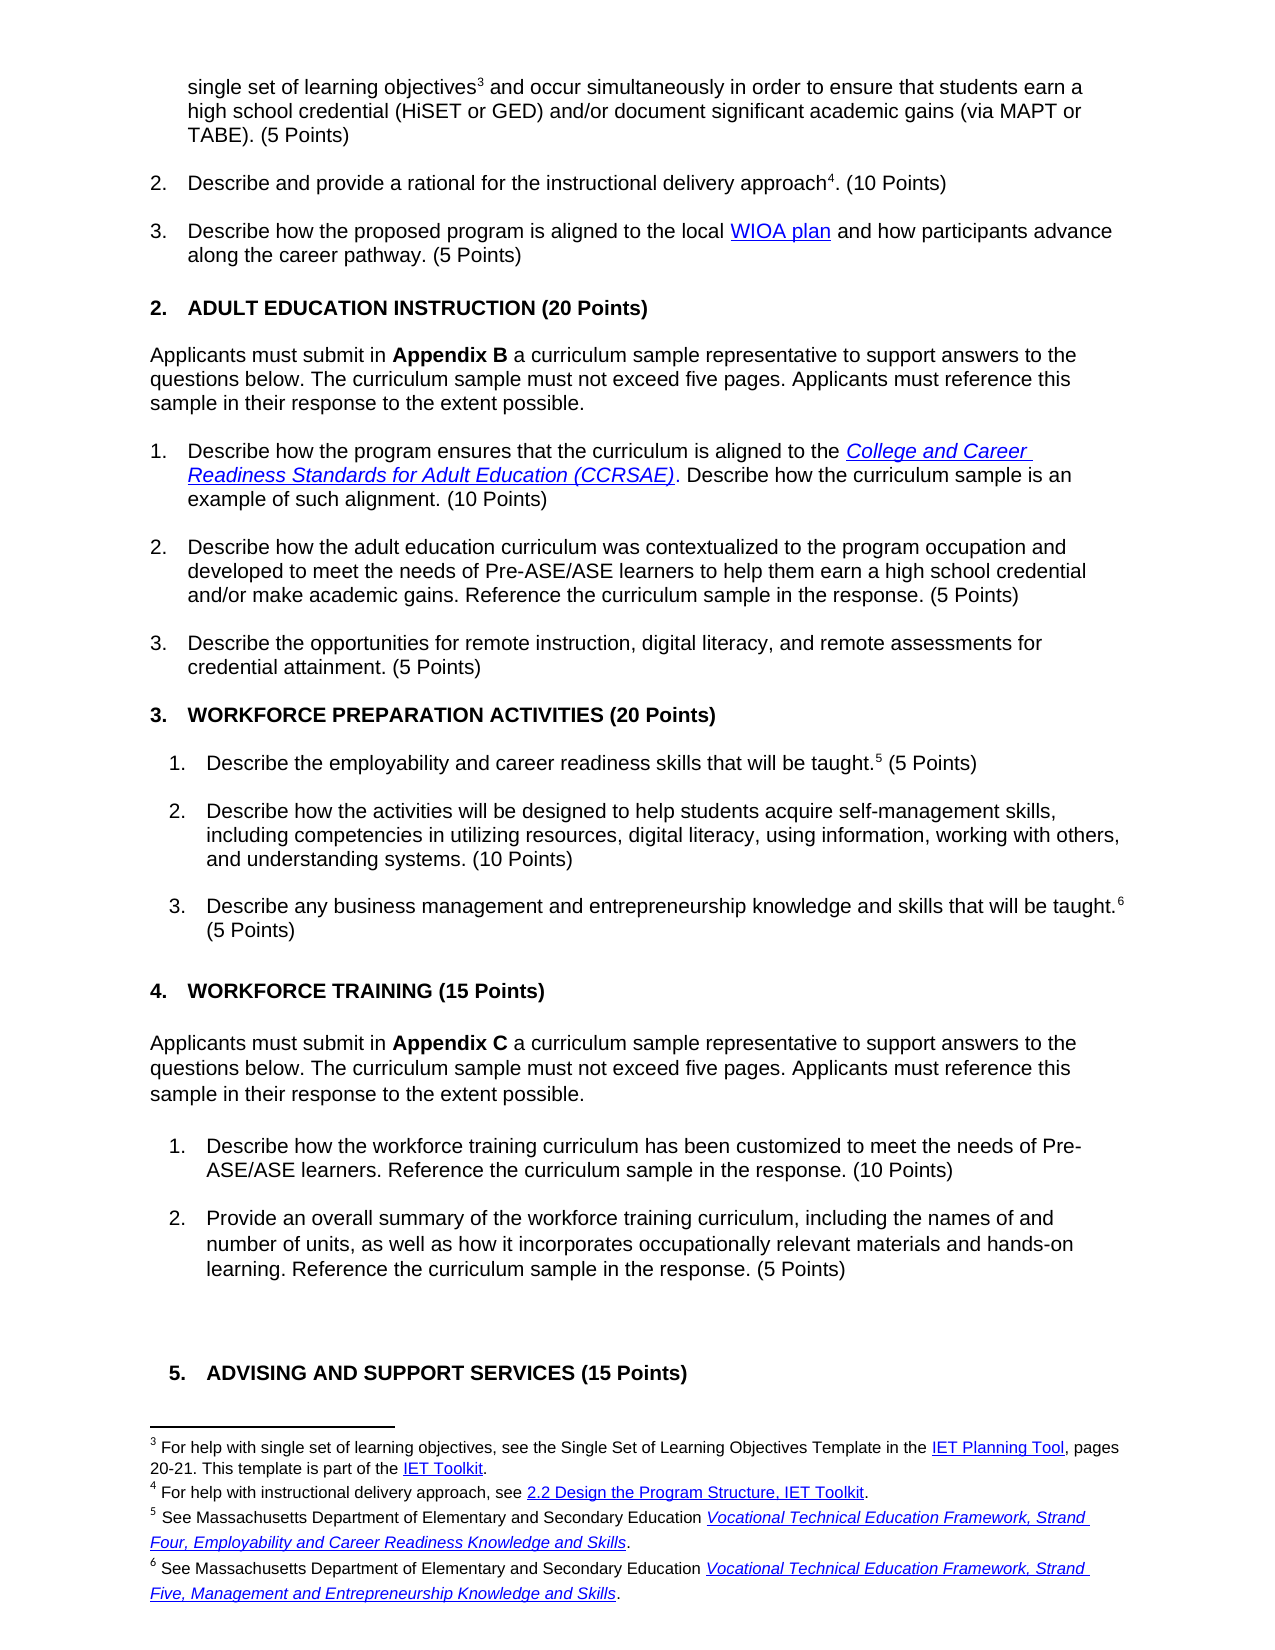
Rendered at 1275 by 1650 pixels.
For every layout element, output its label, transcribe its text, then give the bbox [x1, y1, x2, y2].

list Describe how the workforce training curriculum has been customized to meet the needs of Pre-ASE/ASE learners. Reference the curriculum sample in the response. (10 Points) [169, 1134, 1125, 1182]
list Describe and provide a rational for the instructional delivery approach. (10 Points) [150, 171, 1125, 195]
list Describe the employability and career readiness skills that will be taught. (5 Points) [169, 751, 1125, 774]
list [150, 75, 1125, 147]
list Describe how the adult education curriculum was contextualized to the program occupation and developed to meet the needs of Pre-ASE/ASE learners to help them earn a high school credential and/or make academic gains. Reference the curriculum sample in the response. (5 Points) [150, 535, 1125, 607]
list WORKFORCE PREPARATION ACTIVITIES (20 Points) [150, 703, 1125, 727]
list Describe how the program ensures that the curriculum is aligned to the College and Career Readiness Standards for Adult Education (CCRSAE). Describe how the curriculum sample is an example of such alignment. (10 Points) [150, 439, 1125, 511]
text Applicants must submit in Appendix B a curriculum sample representative to support answers to the questions below. The curriculum sample must not exceed five pages. Applicants must reference this sample in their response to the extent possible. [150, 343, 1125, 415]
list Describe any business management and entrepreneurship knowledge and skills that will be taught. (5 Points) [169, 894, 1125, 942]
list WORKFORCE TRAINING (15 Points) [150, 979, 1125, 1003]
list Describe the opportunities for remote instruction, digital literacy, and remote assessments for credential attainment. (5 Points) [150, 631, 1125, 679]
list Describe how the activities will be designed to help students acquire self-management skills, including competencies in utilizing resources, digital literacy, using information, working with others, and understanding systems. (10 Points) [169, 798, 1125, 870]
list ADULT EDUCATION INSTRUCTION (20 Points) [150, 295, 1125, 319]
list ADVISING AND SUPPORT SERVICES (15 Points) [169, 1361, 1125, 1384]
list Describe how the proposed program is aligned to the local WIOA plan and how participants advance along the career pathway. (5 Points) [150, 219, 1125, 267]
list Provide an overall summary of the workforce training curriculum, including the names of and number of units, as well as how it incorporates occupationally relevant materials and hands-on learning. Reference the curriculum sample in the response. (5 Points) [169, 1206, 1125, 1281]
text Applicants must submit in Appendix C a curriculum sample representative to support answers to the questions below. The curriculum sample must not exceed five pages. Applicants must reference this sample in their response to the extent possible. [150, 1030, 1125, 1106]
